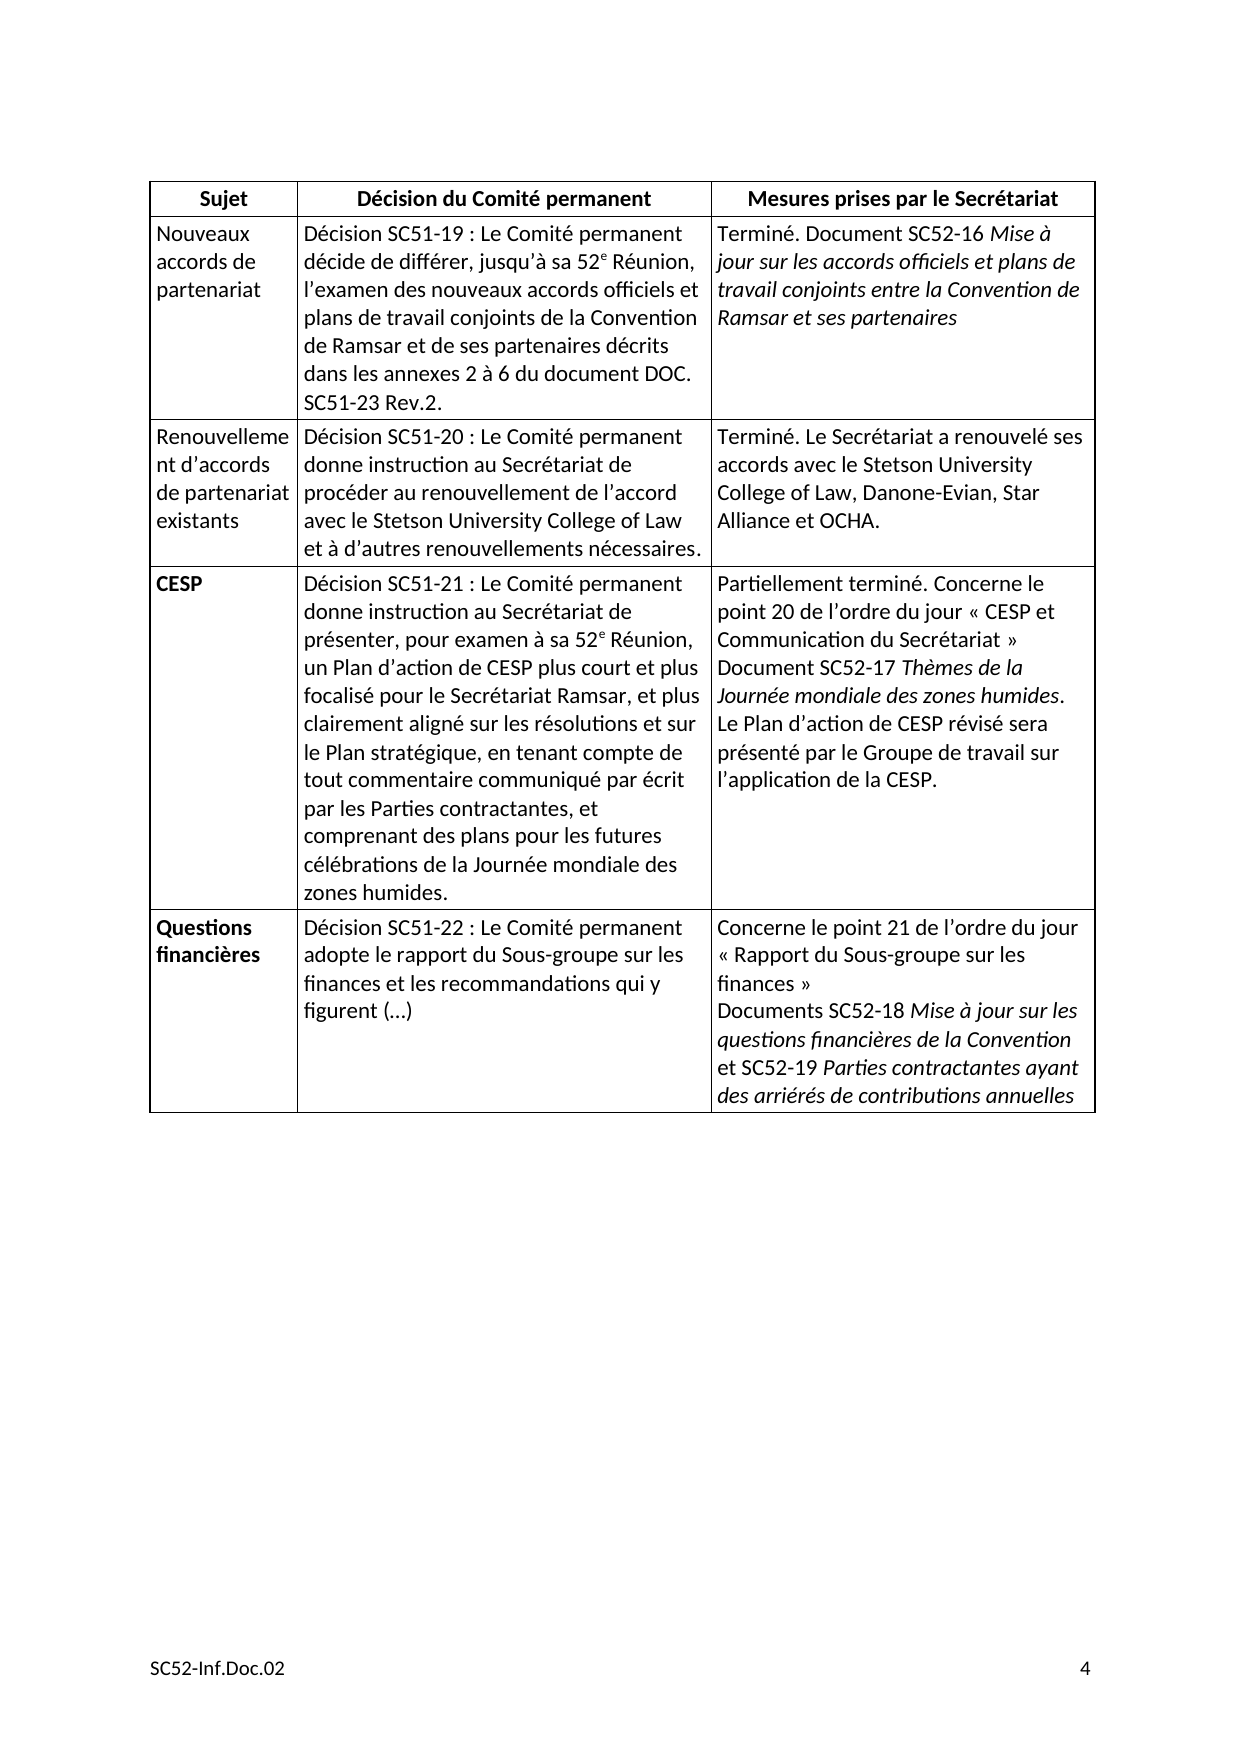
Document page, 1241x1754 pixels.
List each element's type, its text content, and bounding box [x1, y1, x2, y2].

table_cell Terminé. Le Secrétariat a renouvelé ses accords avec le Stetson University College of Law, Danone-Evian, Star Alliance et OCHA. [712, 420, 1094, 566]
table_header Sujet [151, 182, 297, 216]
table_cell Décision SC51-21 : Le Comité permanent donne instruction au Secrétariat de présenter, pour examen à sa 52e Réunion, un Plan d’action de CESP plus court et plus focalisé pour le Secrétariat Ramsar, et plus clairement aligné sur les résolutions et sur le Plan stratégique, en tenant compte de tout commentaire communiqué par écrit par les Parties contractantes, et comprenant des plans pour les futures célébrations de la Journée mondiale des zones humides. [298, 567, 711, 909]
table_cell Questions financières [151, 910, 297, 1112]
table_cell Nouveaux accords de partenariat [151, 217, 297, 418]
table_cell Terminé. Document SC52-16 Mise à jour sur les accords officiels et plans de travail conjoints entre la Convention de Ramsar et ses partenaires [712, 217, 1094, 418]
table_header Mesures prises par le Secrétariat [712, 182, 1094, 216]
table_cell Concerne le point 21 de l’ordre du jour « Rapport du Sous-groupe sur les finances » Documents SC52-18 Mise à jour sur les questions financières de la Convention et SC52-19 Parties contractantes ayant des arriérés de contributions annuelles [712, 910, 1094, 1112]
table_cell Décision SC51-19 : Le Comité permanent décide de différer, jusqu’à sa 52e Réunion, l’examen des nouveaux accords officiels et plans de travail conjoints de la Convention de Ramsar et de ses partenaires décrits dans les annexes 2 à 6 du document DOC. SC51-23 Rev.2. [298, 217, 711, 418]
table_cell Décision SC51-20 : Le Comité permanent donne instruction au Secrétariat de procéder au renouvellement de l’accord avec le Stetson University College of Law et à d’autres renouvellements nécessaires. [298, 420, 711, 566]
table_cell Décision SC51-22 : Le Comité permanent adopte le rapport du Sous-groupe sur les finances et les recommandations qui y figurent (…) [298, 910, 711, 1112]
table_cell Renouvellement d’accords de partenariat existants [151, 420, 297, 566]
table_cell Partiellement terminé. Concerne le point 20 de l’ordre du jour « CESP et Communication du Secrétariat » Document SC52-17 Thèmes de la Journée mondiale des zones humides. Le Plan d’action de CESP révisé sera présenté par le Groupe de travail sur l’application de la CESP. [712, 567, 1094, 909]
table_header Décision du Comité permanent [298, 182, 711, 216]
table_cell CESP [151, 567, 297, 909]
